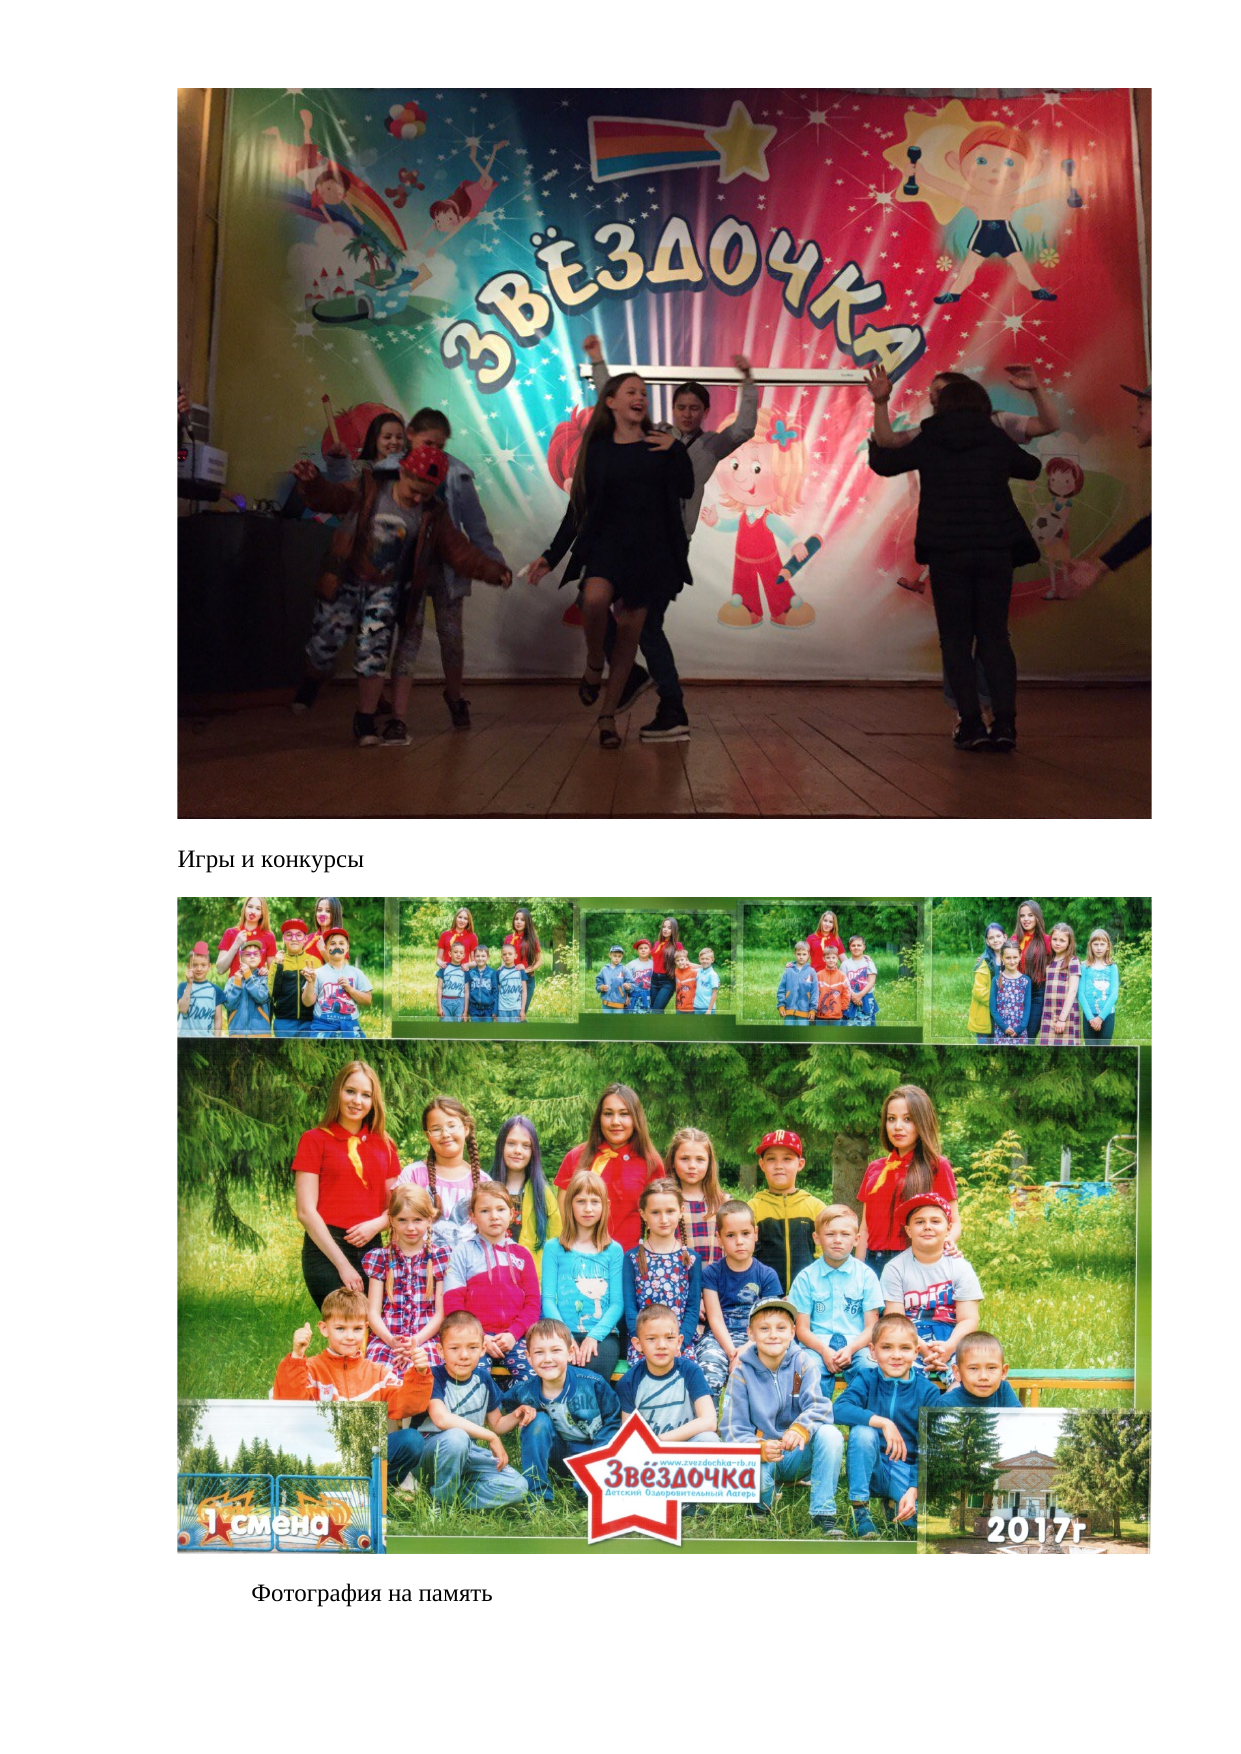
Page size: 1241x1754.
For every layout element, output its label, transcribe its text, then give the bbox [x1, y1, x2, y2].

text Игры и конкурсы [177, 844, 1152, 872]
picture [177, 897, 1152, 1554]
picture [177, 88, 1152, 819]
text Фотография на память [177, 1578, 1152, 1607]
